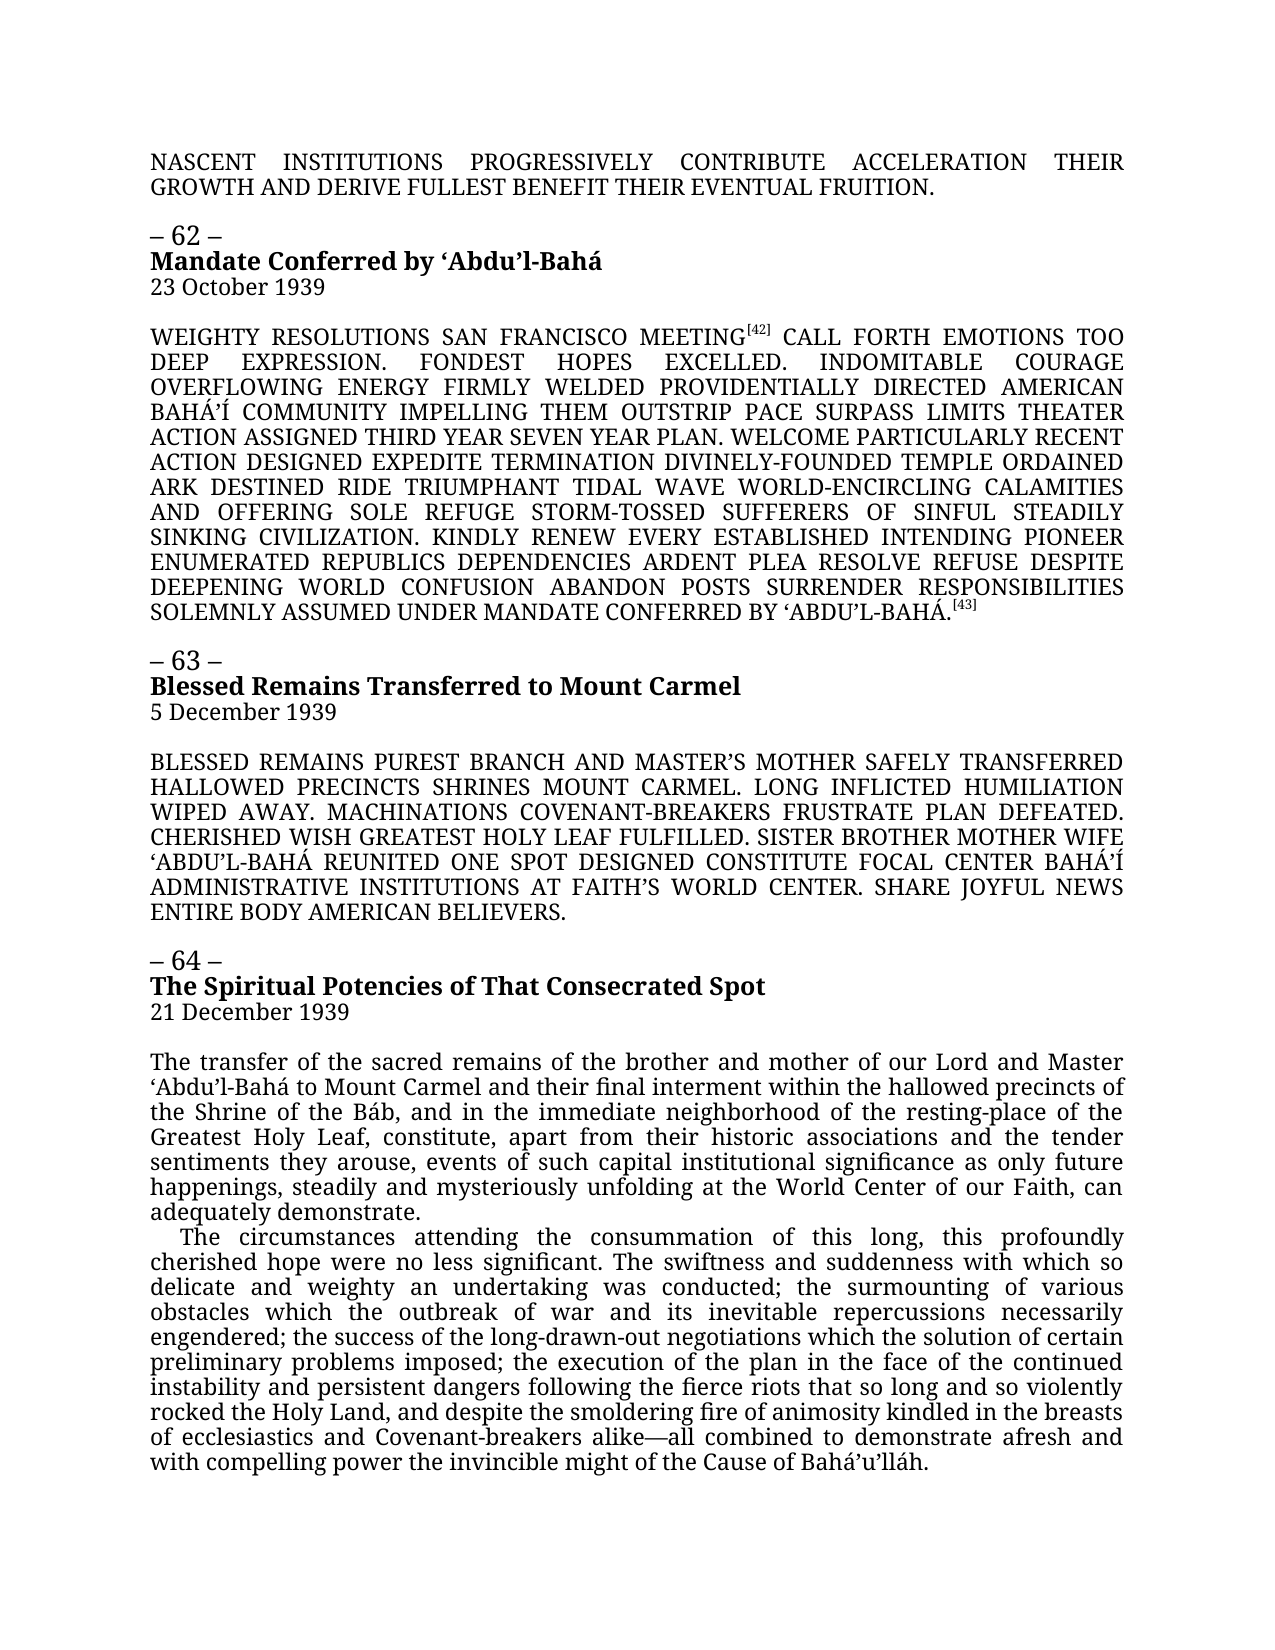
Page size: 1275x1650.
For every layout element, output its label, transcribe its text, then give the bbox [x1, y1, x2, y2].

text BLESSED REMAINS PUREST BRANCH AND MASTER’S MOTHER SAFELY TRANSFERRED HALLOWED PRECINCTS SHRINES MOUNT CARMEL. LONG INFLICTED HUMILIATION WIPED AWAY. MACHINATIONS COVENANT-BREAKERS FRUSTRATE PLAN DEFEATED. CHERISHED WISH GREATEST HOLY LEAF FULFILLED. SISTER BROTHER MOTHER WIFE ‘ABDU’L-BAHÁ REUNITED ONE SPOT DESIGNED CONSTITUTE FOCAL CENTER BAHÁ’Í ADMINISTRATIVE INSTITUTIONS AT FAITH’S WORLD CENTER. SHARE JOYFUL NEWS ENTIRE BODY AMERICAN BELIEVERS. [150, 750, 1125, 925]
text WEIGHTY RESOLUTIONS SAN FRANCISCO MEETING[42] CALL FORTH EMOTIONS TOO DEEP EXPRESSION. FONDEST HOPES EXCELLED. INDOMITABLE COURAGE OVERFLOWING ENERGY FIRMLY WELDED PROVIDENTIALLY DIRECTED AMERICAN BAHÁ’Í COMMUNITY IMPELLING THEM OUTSTRIP PACE SURPASS LIMITS THEATER ACTION ASSIGNED THIRD YEAR SEVEN YEAR PLAN. WELCOME PARTICULARLY RECENT ACTION DESIGNED EXPEDITE TERMINATION DIVINELY-FOUNDED TEMPLE ORDAINED ARK DESTINED RIDE TRIUMPHANT TIDAL WAVE WORLD-ENCIRCLING CALAMITIES AND OFFERING SOLE REFUGE STORM-TOSSED SUFFERERS OF SINFUL STEADILY SINKING CIVILIZATION. KINDLY RENEW EVERY ESTABLISHED INTENDING PIONEER ENUMERATED REPUBLICS DEPENDENCIES ARDENT PLEA RESOLVE REFUSE DESPITE DEEPENING WORLD CONFUSION ABANDON POSTS SURRENDER RESPONSIBILITIES SOLEMNLY ASSUMED UNDER MANDATE CONFERRED BY ‘ABDU’L-BAHÁ.[43] [150, 325, 1125, 625]
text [150, 150, 1125, 200]
text The circumstances attending the consummation of this long, this profoundly cherished hope were no less significant. The swiftness and suddenness with which so delicate and weighty an undertaking was conducted; the surmounting of various obstacles which the outbreak of war and its inevitable repercussions necessarily engendered; the success of the long-drawn-out negotiations which the solution of certain preliminary problems imposed; the execution of the plan in the face of the continued instability and persistent dangers following the fierce riots that so long and so violently rocked the Holy Land, and despite the smoldering fire of animosity kindled in the breasts of ecclesiastics and Covenant-breakers alike—all combined to demonstrate afresh and with compelling power the invincible might of the Cause of Bahá’u’lláh. [150, 1225, 1125, 1475]
text The transfer of the sacred remains of the brother and mother of our Lord and Master ‘Abdu’l-Bahá to Mount Carmel and their final interment within the hallowed precincts of the Shrine of the Báb, and in the immediate neighborhood of the resting-place of the Greatest Holy Leaf, constitute, apart from their historic associations and the tender sentiments they arouse, events of such capital institutional significance as only future happenings, steadily and mysteriously unfolding at the World Center of our Faith, can adequately demonstrate. [150, 1050, 1125, 1225]
